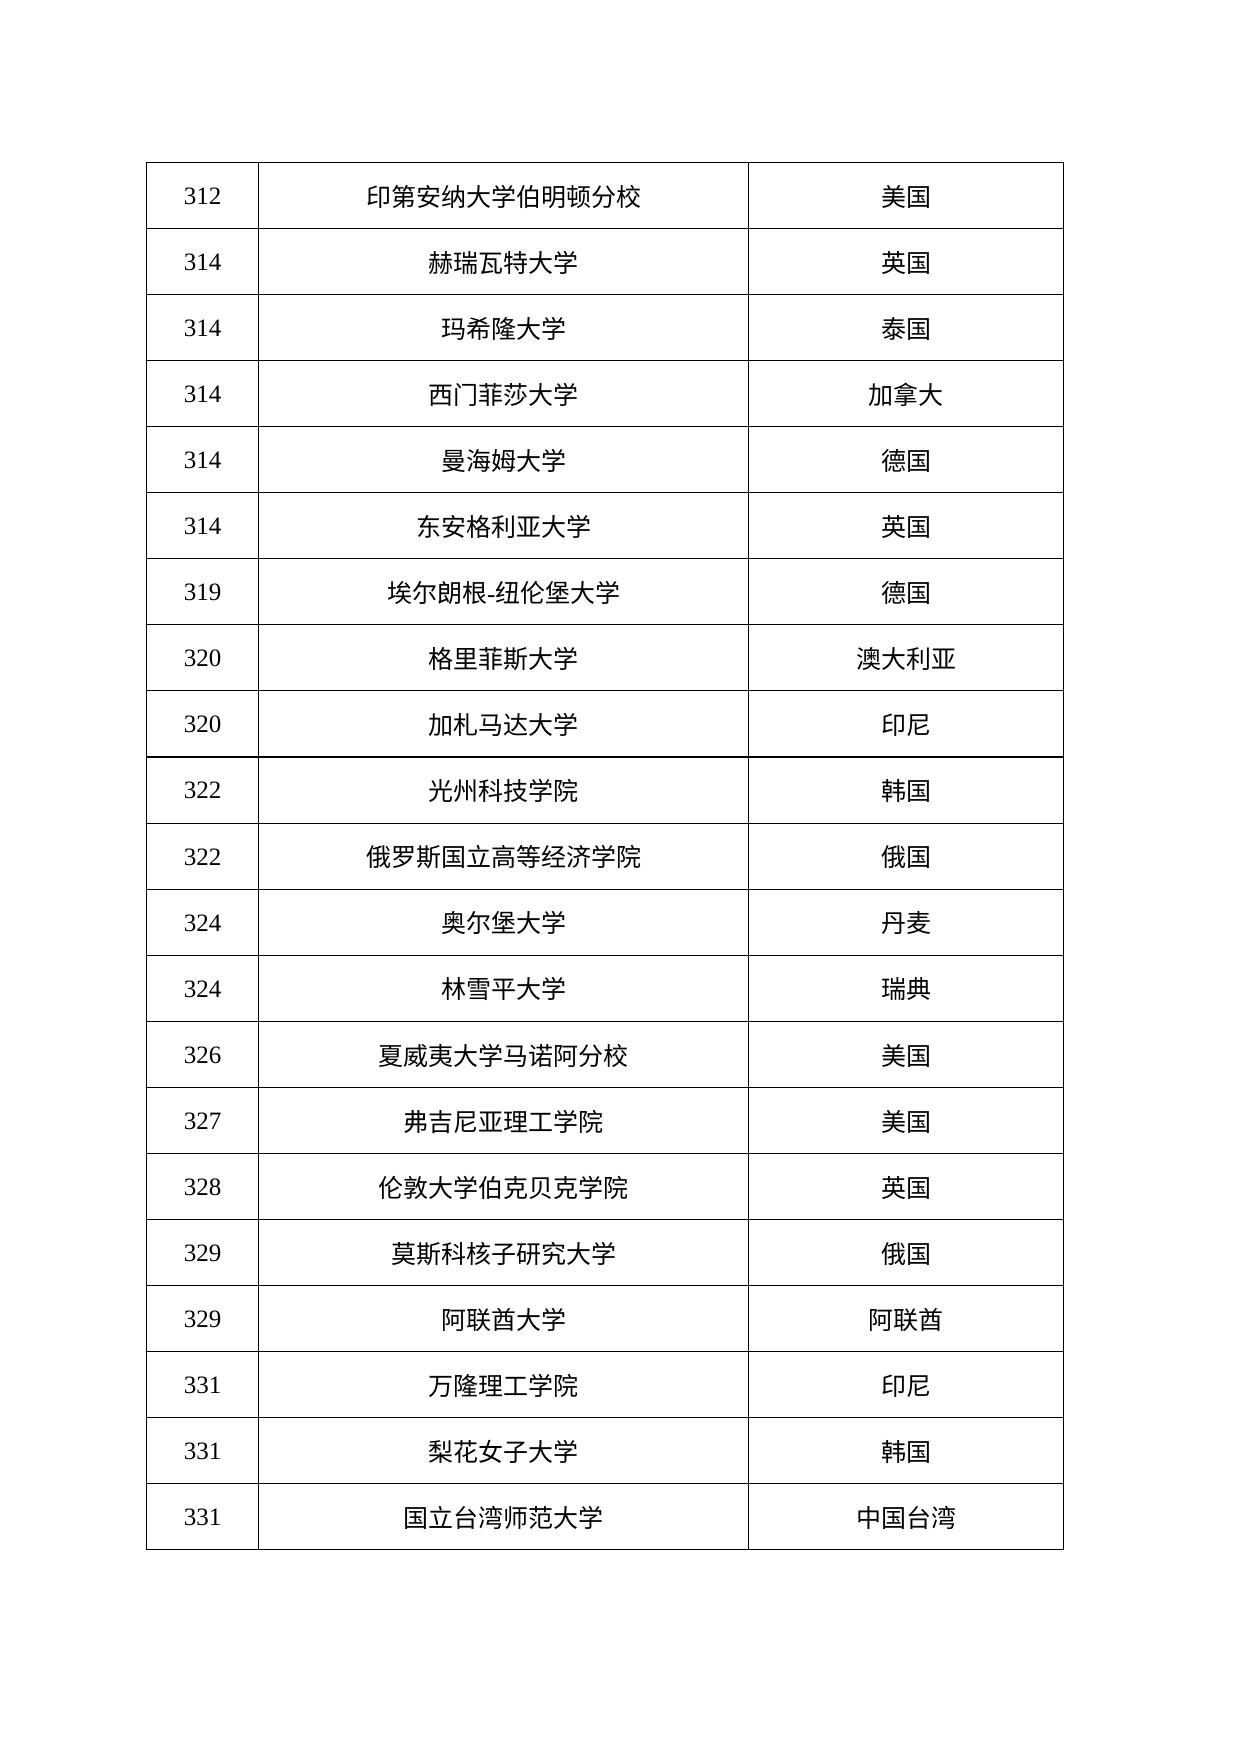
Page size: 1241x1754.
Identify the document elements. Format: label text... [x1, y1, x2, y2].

table_cell 美国 [749, 1088, 1063, 1153]
table_cell 弗吉尼亚理工学院 [259, 1088, 748, 1153]
table_cell 英国 [749, 493, 1063, 558]
table_cell 331 [147, 1484, 258, 1549]
table_cell 322 [147, 758, 258, 822]
table_cell 格里菲斯大学 [259, 625, 748, 690]
table_cell 德国 [749, 427, 1063, 492]
table_cell 俄罗斯国立高等经济学院 [259, 824, 748, 888]
table_cell 西门菲莎大学 [259, 361, 748, 426]
table_cell 赫瑞瓦特大学 [259, 229, 748, 294]
table_cell 印第安纳大学伯明顿分校 [259, 163, 748, 228]
table_cell 314 [147, 493, 258, 558]
table_cell 314 [147, 361, 258, 426]
table_cell 322 [147, 824, 258, 888]
table_cell 奥尔堡大学 [259, 890, 748, 954]
table_cell 331 [147, 1418, 258, 1483]
table_cell 329 [147, 1286, 258, 1351]
table_cell 夏威夷大学马诺阿分校 [259, 1022, 748, 1087]
table_cell 312 [147, 163, 258, 228]
table_cell 莫斯科核子研究大学 [259, 1220, 748, 1285]
table_cell 中国台湾 [749, 1484, 1063, 1549]
table_cell 327 [147, 1088, 258, 1153]
table_cell 美国 [749, 1022, 1063, 1087]
table_cell 314 [147, 229, 258, 294]
table_cell 国立台湾师范大学 [259, 1484, 748, 1549]
table_cell 曼海姆大学 [259, 427, 748, 492]
table_cell 314 [147, 427, 258, 492]
table_cell 印尼 [749, 691, 1063, 756]
table_cell 光州科技学院 [259, 758, 748, 822]
table_cell 俄国 [749, 824, 1063, 888]
table_cell 德国 [749, 559, 1063, 624]
table_cell 加札马达大学 [259, 691, 748, 756]
table_cell 阿联酋大学 [259, 1286, 748, 1351]
table_cell 玛希隆大学 [259, 295, 748, 360]
table_cell 泰国 [749, 295, 1063, 360]
table_cell 澳大利亚 [749, 625, 1063, 690]
table_cell 324 [147, 890, 258, 954]
table_cell 326 [147, 1022, 258, 1087]
table_cell 320 [147, 625, 258, 690]
table_cell 俄国 [749, 1220, 1063, 1285]
table_cell 331 [147, 1352, 258, 1417]
table_cell 319 [147, 559, 258, 624]
table_cell 329 [147, 1220, 258, 1285]
table_cell 英国 [749, 1154, 1063, 1219]
table_cell 东安格利亚大学 [259, 493, 748, 558]
table_cell 320 [147, 691, 258, 756]
table_cell 韩国 [749, 1418, 1063, 1483]
table_cell 梨花女子大学 [259, 1418, 748, 1483]
table_cell 美国 [749, 163, 1063, 228]
table_cell 314 [147, 295, 258, 360]
table_cell 丹麦 [749, 890, 1063, 954]
table_cell 林雪平大学 [259, 956, 748, 1021]
table_cell 瑞典 [749, 956, 1063, 1021]
table_cell 印尼 [749, 1352, 1063, 1417]
table_cell 英国 [749, 229, 1063, 294]
table_cell 加拿大 [749, 361, 1063, 426]
table_cell 阿联酋 [749, 1286, 1063, 1351]
table_cell 韩国 [749, 758, 1063, 822]
table_cell 万隆理工学院 [259, 1352, 748, 1417]
table_cell 324 [147, 956, 258, 1021]
table_cell 埃尔朗根-纽伦堡大学 [259, 559, 748, 624]
table_cell 伦敦大学伯克贝克学院 [259, 1154, 748, 1219]
table_cell 328 [147, 1154, 258, 1219]
